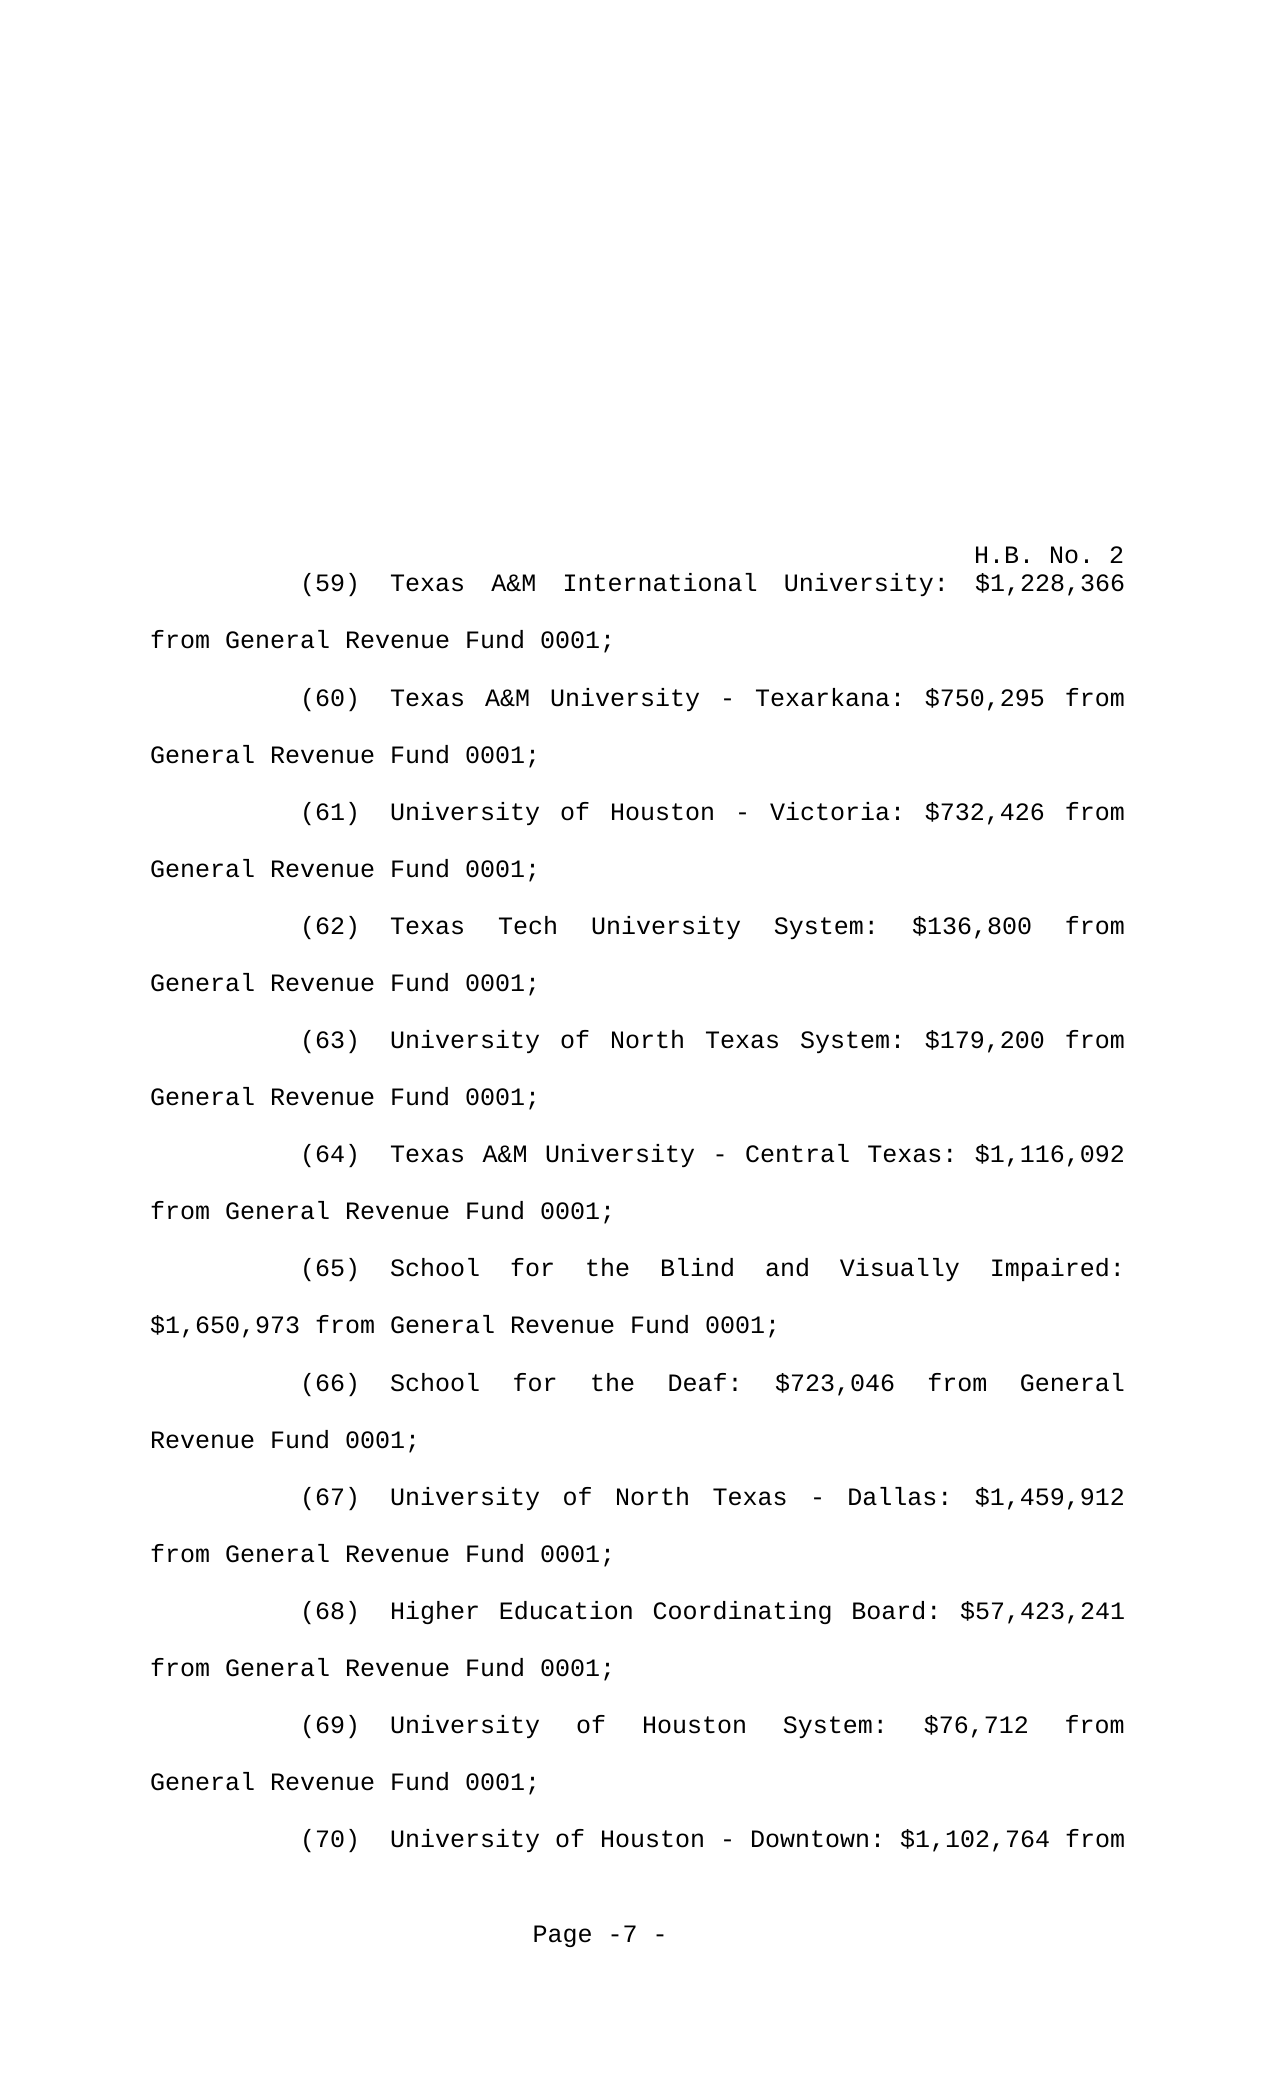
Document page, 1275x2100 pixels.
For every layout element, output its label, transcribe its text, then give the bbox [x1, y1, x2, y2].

text (60) Texas A&M University - Texarkana: $750,295 from General Revenue Fund 0001; [150, 685, 1125, 771]
text (67) University of North Texas - Dallas: $1,459,912 from General Revenue Fund 0001; [150, 1484, 1125, 1570]
text (68) Higher Education Coordinating Board: $57,423,241 from General Revenue Fund 0001; [150, 1598, 1125, 1684]
text (59) Texas A&M International University: $1,228,366 from General Revenue Fund 0001; [150, 571, 1125, 656]
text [150, 1827, 1125, 1855]
text (65) School for the Blind and Visually Impaired: $1,650,973 from General Revenue Fund 0001; [150, 1256, 1125, 1341]
text (69) University of Houston System: $76,712 from General Revenue Fund 0001; [150, 1712, 1125, 1798]
text (61) University of Houston - Victoria: $732,426 from General Revenue Fund 0001; [150, 799, 1125, 885]
text (66) School for the Deaf: $723,046 from General Revenue Fund 0001; [150, 1370, 1125, 1456]
text (64) Texas A&M University - Central Texas: $1,116,092 from General Revenue Fund 0001; [150, 1142, 1125, 1227]
text (63) University of North Texas System: $179,200 from General Revenue Fund 0001; [150, 1027, 1125, 1113]
text (62) Texas Tech University System: $136,800 from General Revenue Fund 0001; [150, 913, 1125, 999]
